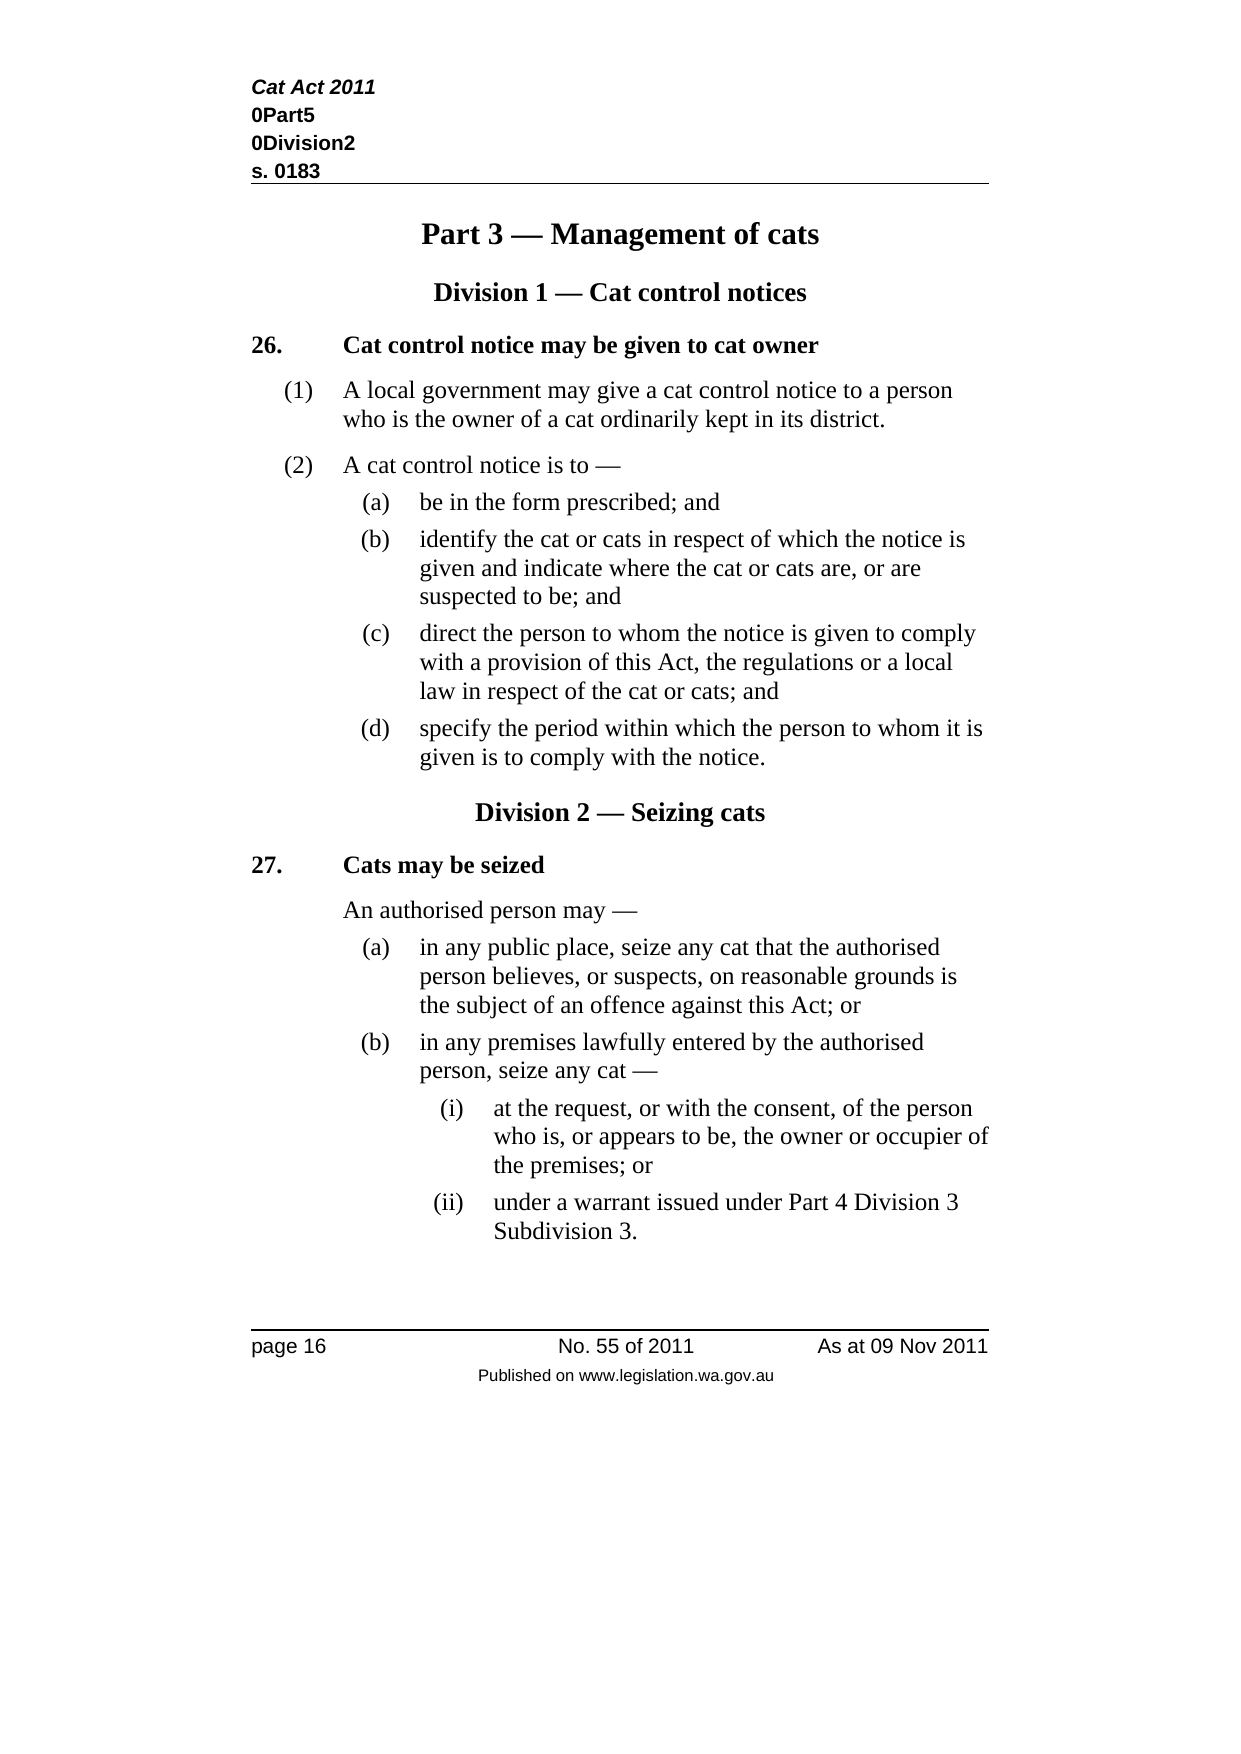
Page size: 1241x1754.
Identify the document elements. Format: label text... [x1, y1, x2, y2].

subtitle Part 3 — Management of cats [251, 215, 989, 251]
text (b) in any premises lawfully entered by the authorised person, seize any cat — [251, 1027, 989, 1084]
subtitle Division 2 — Seizing cats [251, 796, 989, 827]
text (1) A local government may give a cat control notice to a person who is the owner of a cat ordinarily kept in its district. [251, 376, 989, 433]
subtitle 26. Cat control notice may be given to cat owner [251, 330, 989, 359]
text (ii) under a warrant issued under Part 4 Division 3 Subdivision 3. [251, 1187, 989, 1245]
text (b) identify the cat or cats in respect of which the notice is given and indicate where the cat or cats are, or are suspected to be; and [251, 524, 989, 610]
subtitle 27. Cats may be seized [251, 850, 989, 878]
text An authorised person may — [251, 895, 989, 924]
text (2) A cat control notice is to — [251, 450, 989, 478]
text (a) be in the form prescribed; and [251, 487, 989, 516]
text (d) specify the period within which the person to whom it is given is to comply with the notice. [251, 713, 989, 771]
text (a) in any public place, seize any cat that the authorised person believes, or suspects, on reasonable grounds is the subject of an offence against this Act; or [251, 932, 989, 1018]
text (i) at the request, or with the consent, of the person who is, or appears to be, the owner or occupier of the premises; or [251, 1093, 989, 1179]
text (c) direct the person to whom the notice is given to comply with a provision of this Act, the regulations or a local law in respect of the cat or cats; and [251, 618, 989, 705]
subtitle Division 1 — Cat control notices [251, 276, 989, 307]
